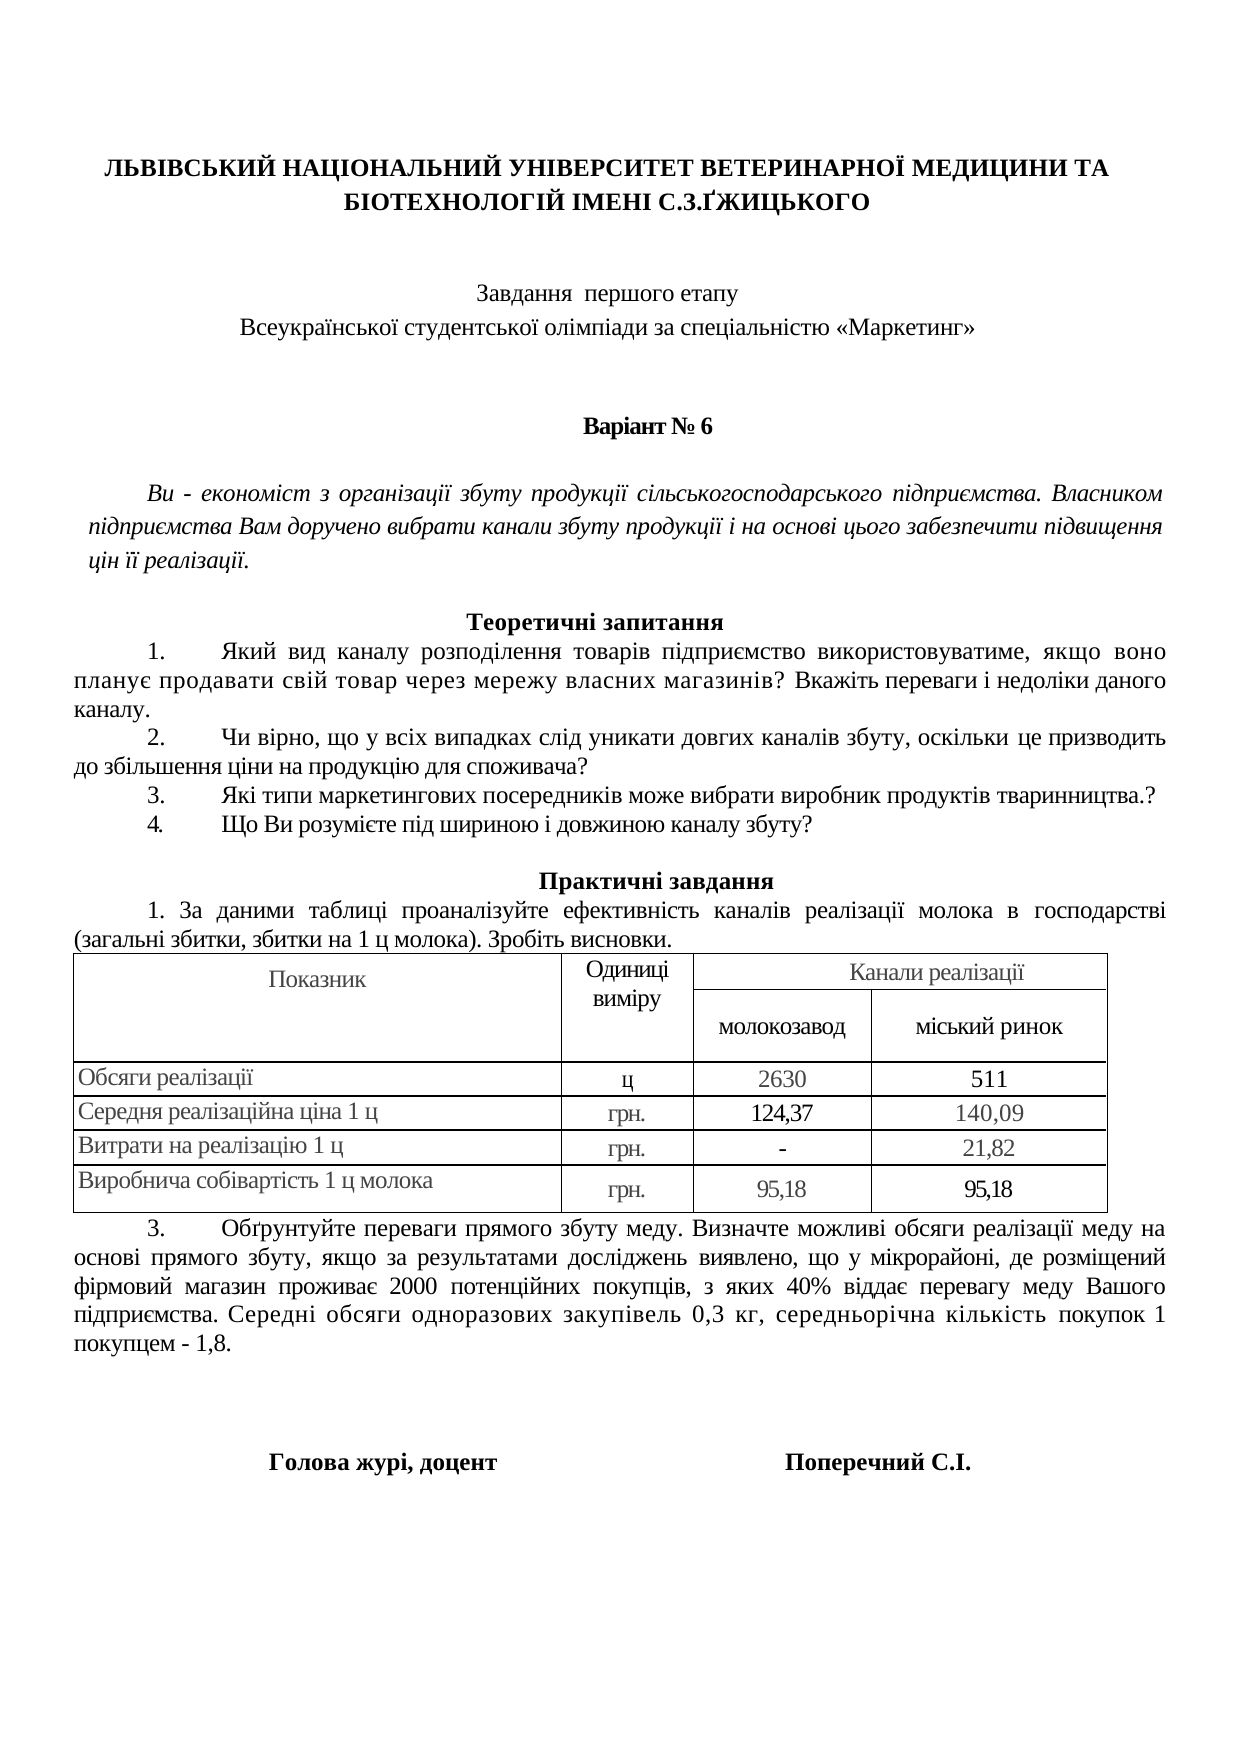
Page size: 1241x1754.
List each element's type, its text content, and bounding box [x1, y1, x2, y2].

table_cell молокозавод [694, 990, 871, 1061]
list Який вид каналу розподілення товарів підприємство використовуватиме, якщо воно планує продавати свій товар через мережу власних магазинів? Вкажіть переваги і недоліки даного каналу. [73, 636, 1166, 722]
table_cell 95,18 [694, 1166, 871, 1212]
text Ви - економіст з організації збуту продукції сільськогосподарського підприємства. Власником підприємства Вам доручено вибрати канали збуту продукції і на основі цього забезпечити підвищення цін її реалізації. [88, 474, 1163, 575]
table_cell грн. [562, 1131, 693, 1164]
table_cell Середня реалізаційна ціна 1 ц [74, 1097, 561, 1129]
table_cell міський ринок [872, 989, 1107, 1061]
table_cell грн. [562, 1097, 693, 1129]
table_cell ц [562, 1063, 693, 1095]
text ЛЬВІВСЬКИЙ НАЦІОНАЛЬНИЙ УНІВЕРСИТЕТ ВЕТЕРИНАРНОЇ МЕДИЦИНИ ТА БІОТЕХНОЛОГІЙ ІМЕНІ С.З.ҐЖИЦЬКОГО [73, 150, 1141, 217]
table_cell 124,37 [694, 1097, 871, 1129]
table_header Показник [74, 954, 561, 1061]
text 4. Що Ви розумієте під шириною і довжиною каналу збуту? [73, 809, 1166, 837]
text 1. 3а даними таблиці проаналізуйте ефективність каналів реалізації молока в господарстві (загальні збитки, збитки на 1 ц молока). Зробіть висновки. [73, 895, 1166, 952]
list Обґрунтуйте переваги прямого збуту меду. Визначте можливі обсяги реалізації меду на основі прямого збуту, якщо за результатами досліджень виявлено, що у мікрорайоні, де розміщений фірмовий магазин проживає 2000 потенційних покупців, з яких 40% віддає перевагу меду Вашого підприємства. Середні обсяги одноразових закупівель , середньорічна кількість покупок 1 покупцем - 1,8. [73, 1213, 1166, 1357]
table_cell Обсяги реалізації [74, 1063, 561, 1095]
text Всеукраїнської студентської олімпіади за спеціальністю «Маркетинг» [73, 308, 1141, 342]
list Чи вірно, що у всіх випадках слід уникати довгих каналів збуту, оскільки це призводить до збільшення ціни на продукцію для споживача? [73, 722, 1166, 780]
table_cell грн. [562, 1166, 693, 1212]
text Теоретичні запитання [466, 607, 1166, 636]
text Варіант № 6 [131, 408, 1166, 441]
table_cell 95,18 [872, 1164, 1107, 1212]
list Які типи маркетингових посередників може вибрати виробник продуктів тваринництва.? [73, 780, 1166, 809]
text Завдання першого етапу [73, 275, 1141, 308]
table_cell 2630 [694, 1063, 871, 1095]
table_cell Виробнича собівартість 1 ц молока [74, 1166, 561, 1212]
table_cell Витрати на реалізацію 1 ц [74, 1131, 561, 1164]
text Практичні завдання [73, 866, 1166, 895]
table_cell 21,82 [872, 1129, 1107, 1164]
text Голова журі, доцент Поперечний С.І. [73, 1443, 1166, 1477]
table_cell 511 [872, 1061, 1107, 1095]
table_header Канали реалізації [694, 954, 1107, 988]
table_cell 140,09 [872, 1095, 1107, 1129]
table_cell - [694, 1131, 871, 1164]
table_header Одиниці виміру [562, 954, 693, 1061]
